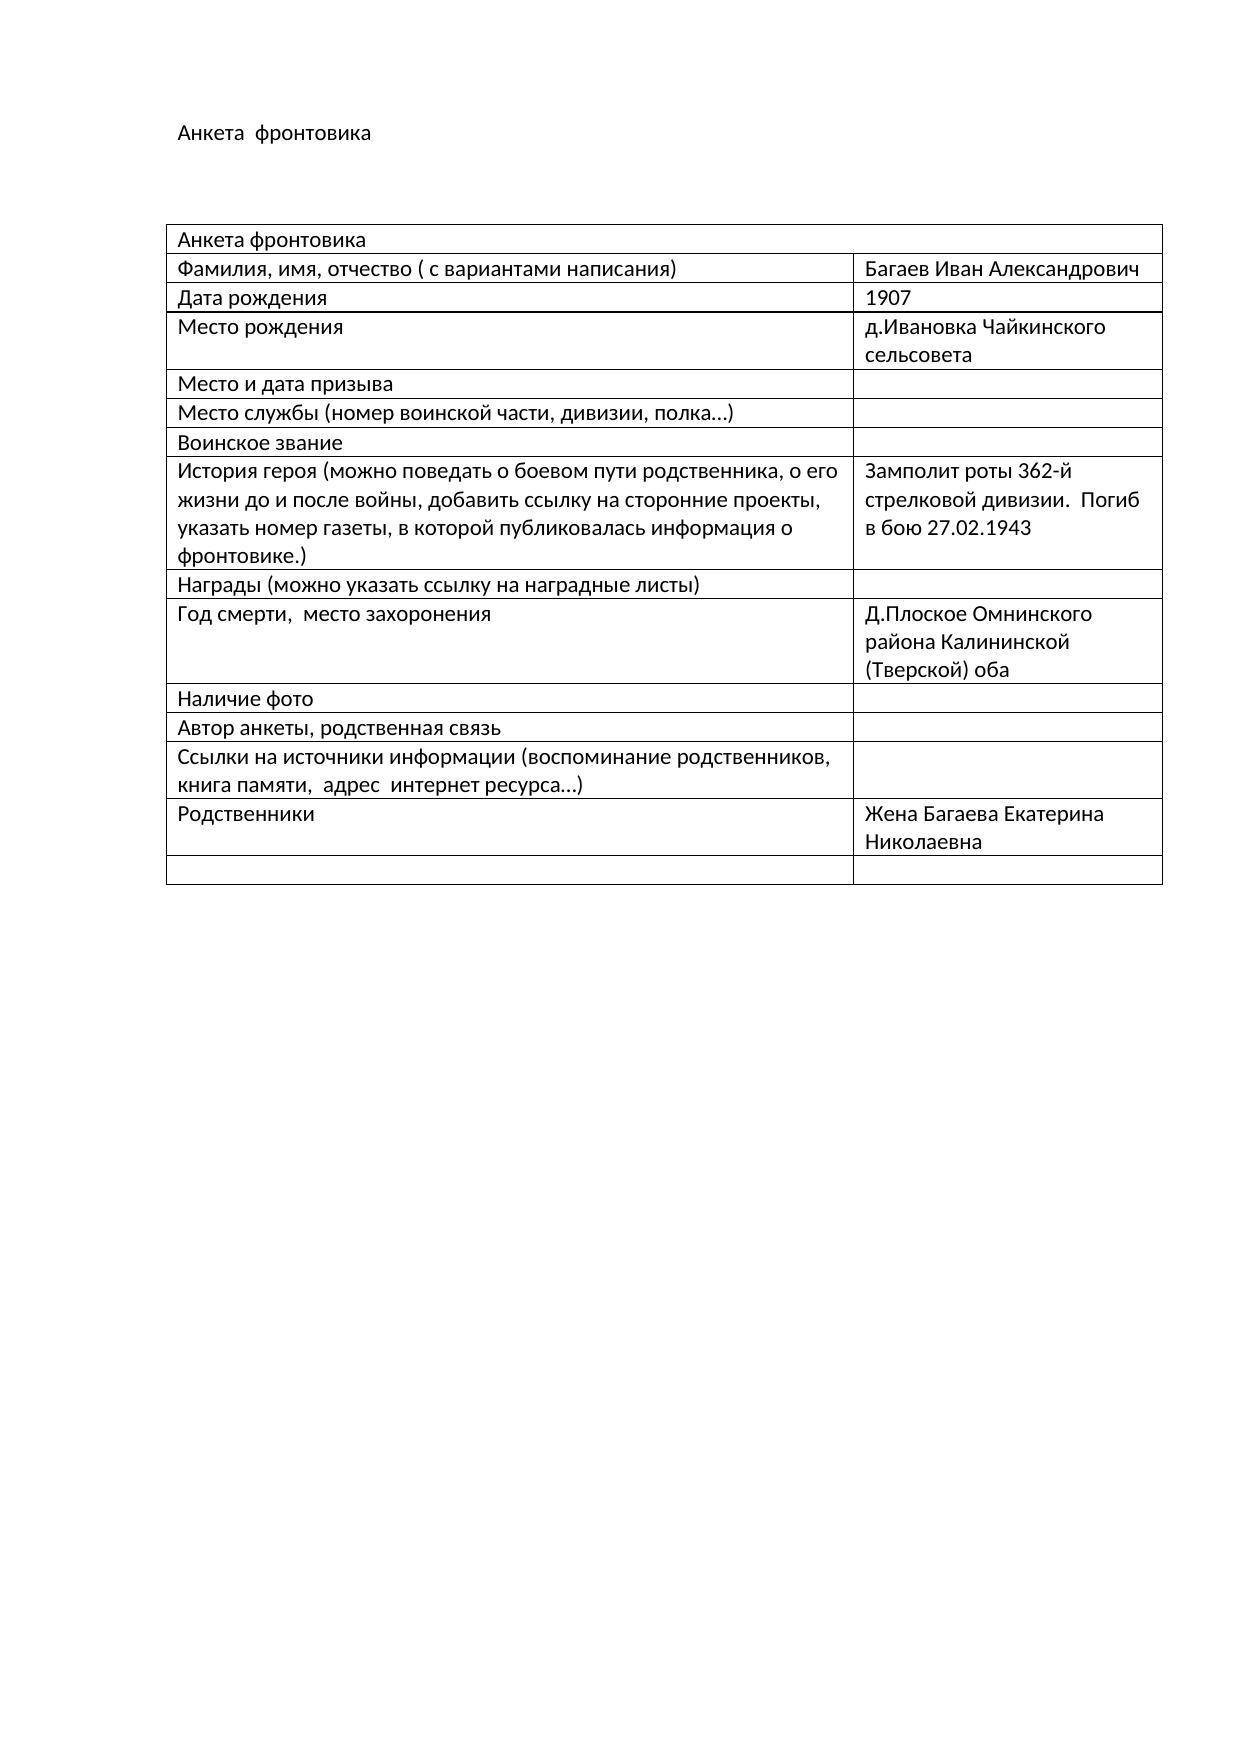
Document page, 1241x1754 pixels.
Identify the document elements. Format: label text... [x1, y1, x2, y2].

table_cell Фамилия, имя, отчество ( с вариантами написания) [167, 254, 853, 282]
table_cell Место рождения [167, 313, 853, 368]
table_cell Наличие фото [167, 684, 853, 712]
table_cell Автор анкеты, родственная связь [167, 713, 853, 741]
table_cell [854, 856, 1162, 884]
table_cell Замполит роты 362-й стрелковой дивизии. Погиб в бою 27.02.1943 [854, 457, 1162, 569]
table_cell Место службы (номер воинской части, дивизии, полка…) [167, 399, 853, 427]
table_cell Место и дата призыва [167, 370, 853, 397]
table_cell История героя (можно поведать о боевом пути родственника, о его жизни до и после войны, добавить ссылку на сторонние проекты, указать номер газеты, в которой публиковалась информация о фронтовике.) [167, 457, 853, 569]
table_cell [854, 742, 1162, 798]
table_cell Жена Багаева Екатерина Николаевна [854, 799, 1162, 855]
table_cell [854, 684, 1162, 712]
table_header Анкета фронтовика [167, 225, 1162, 253]
table_cell [854, 399, 1162, 427]
table_cell [854, 570, 1162, 598]
table_cell Д.Плоское Омнинского района Калининской (Тверской) оба [854, 599, 1162, 683]
table_cell Родственники [167, 799, 853, 855]
table_cell Дата рождения [167, 283, 853, 311]
table_cell Год смерти, место захоронения [167, 599, 853, 683]
text Анкета фронтовика [177, 118, 1152, 146]
table_cell Багаев Иван Александрович [854, 254, 1162, 282]
table_cell Ссылки на источники информации (воспоминание родственников, книга памяти, адрес интернет ресурса…) [167, 742, 853, 798]
table_cell [854, 428, 1162, 456]
table_cell д.Ивановка Чайкинского сельсовета [854, 313, 1162, 368]
table_cell Награды (можно указать ссылку на наградные листы) [167, 570, 853, 598]
table_cell [167, 856, 853, 884]
table_cell [854, 370, 1162, 397]
table_cell [854, 713, 1162, 741]
table_cell 1907 [854, 283, 1162, 311]
table_cell Воинское звание [167, 428, 853, 456]
